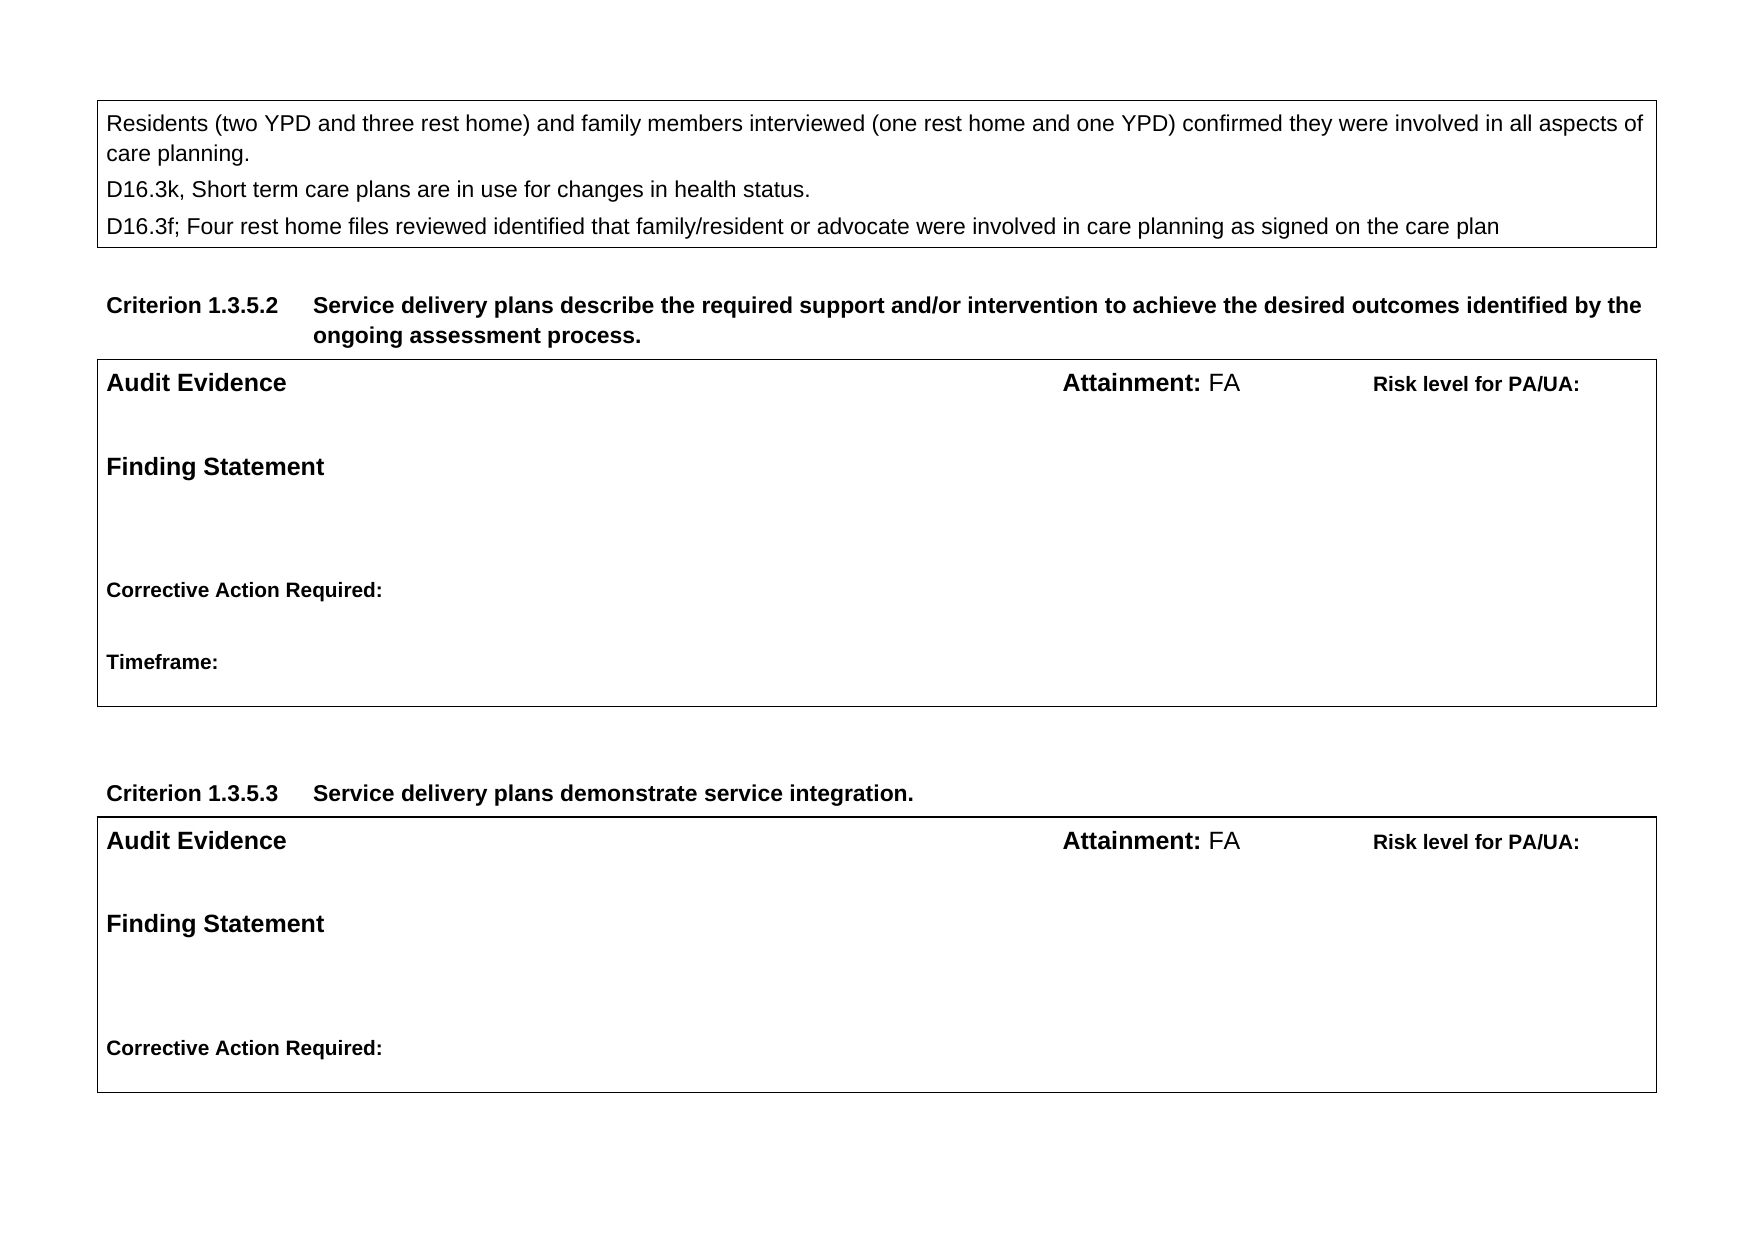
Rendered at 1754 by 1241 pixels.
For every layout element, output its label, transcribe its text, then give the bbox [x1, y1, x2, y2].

text Criterion 1.3.5.3 Service delivery plans demonstrate service integration. [106, 780, 1648, 806]
text Criterion 1.3.5.2 Service delivery plans describe the required support and/or intervention to achieve the desired outcomes identified by the ongoing assessment process. [106, 292, 1648, 349]
text Finding Statement [98, 442, 1656, 480]
text Audit Evidence Attainment: FA Risk level for PA/UA: [98, 818, 1656, 854]
text Corrective Action Required: [106, 1035, 1648, 1059]
text Corrective Action Required: [106, 578, 1648, 602]
text D16.3k, Short term care plans are in use for changes in health status. [98, 167, 1656, 202]
text D16.3f; Four rest home files reviewed identified that family/resident or advocate were involved in care planning as signed on the care plan [98, 203, 1656, 247]
text Audit Evidence Attainment: FA Risk level for PA/UA: [98, 360, 1656, 397]
text Timeframe: [98, 641, 1656, 674]
text Finding Statement [98, 900, 1656, 938]
text Residents (two YPD and three rest home) and family members interviewed (one rest home and one YPD) confirmed they were involved in all aspects of care planning. [98, 101, 1656, 166]
